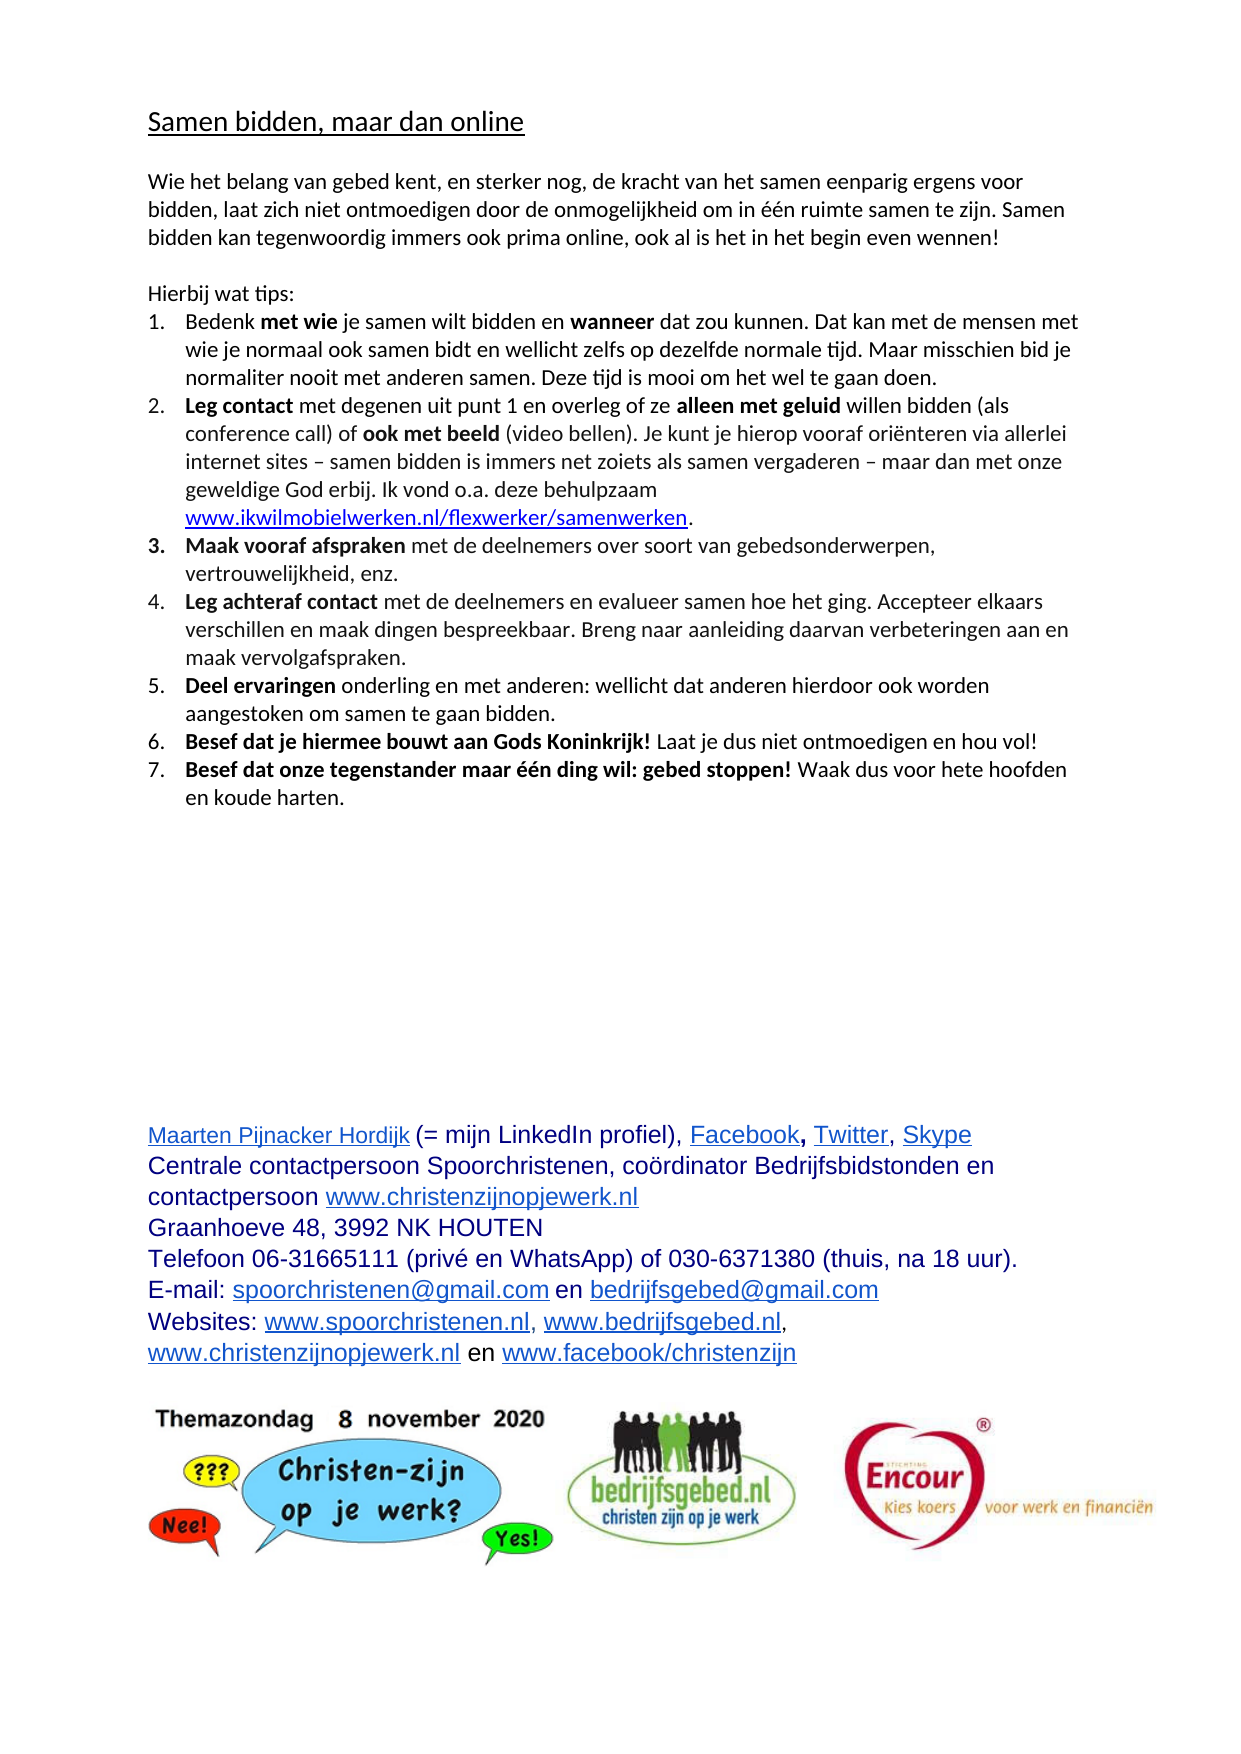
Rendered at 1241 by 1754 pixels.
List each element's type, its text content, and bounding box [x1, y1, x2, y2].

picture [816, 1400, 1173, 1568]
subtitle Maak vooraf afspraken met de deelnemers over soort van gebedsonderwerpen, vertrouwelijkheid, enz. [148, 531, 1093, 587]
list Besef dat je hiermee bouwt aan Gods Koninkrijk! Laat je dus niet ontmoedigen en hou vol! [148, 727, 1093, 756]
picture [147, 1385, 812, 1568]
list Deel ervaringen onderling en met anderen: wellicht dat anderen hierdoor ook worden aangestoken om samen te gaan bidden. [148, 671, 1093, 727]
list Bedenk met wie je samen wilt bidden en wanneer dat zou kunnen. Dat kan met de mensen met wie je normaal ook samen bidt en wellicht zelfs op dezelfde normale tijd. Maar misschien bid je normaliter nooit met anderen samen. Deze tijd is mooi om het wel te gaan doen. [148, 307, 1093, 391]
text Wie het belang van gebed kent, en sterker nog, de kracht van het samen eenparig ergens voor bidden, laat zich niet ontmoedigen door de onmogelijkheid om in één ruimte samen te zijn. Samen bidden kan tegenwoordig immers ook prima online, ook al is het in het begin even wennen! [148, 167, 1093, 251]
text Samen bidden, maar dan online [148, 103, 1093, 139]
text Maarten Pijnacker Hordijk (= mijn LinkedIn profiel), Facebook, Twitter, Skype Centrale contactpersoon Spoorchristenen, coördinator Bedrijfsbidstonden en contactpersoon www.christenzijnopjewerk.nl Graanhoeve 48, 3992 NK HOUTEN Telefoon 06-31665111 (privé en WhatsApp) of 030-6371380 (thuis, na 18 uur). E-mail: spoorchristenen@gmail.com en bedrijfsgebed@gmail.com Websites: www.spoorchristenen.nl, www.bedrijfsgebed.nl, www.christenzijnopjewerk.nl en www.facebook/christenzijn [148, 1120, 1093, 1367]
text Hierbij wat tips: [148, 279, 1093, 307]
subtitle Leg achteraf contact met de deelnemers en evalueer samen hoe het ging. Accepteer elkaars verschillen en maak dingen bespreekbaar. Breng naar aanleiding daarvan verbeteringen aan en maak vervolgafspraken. [148, 587, 1093, 671]
list Besef dat onze tegenstander maar één ding wil: gebed stoppen! Waak dus voor hete hoofden en koude harten. [148, 756, 1093, 812]
subtitle Leg contact met degenen uit punt 1 en overleg of ze alleen met geluid willen bidden (als conference call) of ook met beeld (video bellen). Je kunt je hierop vooraf oriënteren via allerlei internet sites – samen bidden is immers net zoiets als samen vergaderen – maar dan met onze geweldige God erbij. Ik vond o.a. deze behulpzaam www.ikwilmobielwerken.nl/flexwerker/samenwerken. [148, 391, 1093, 531]
